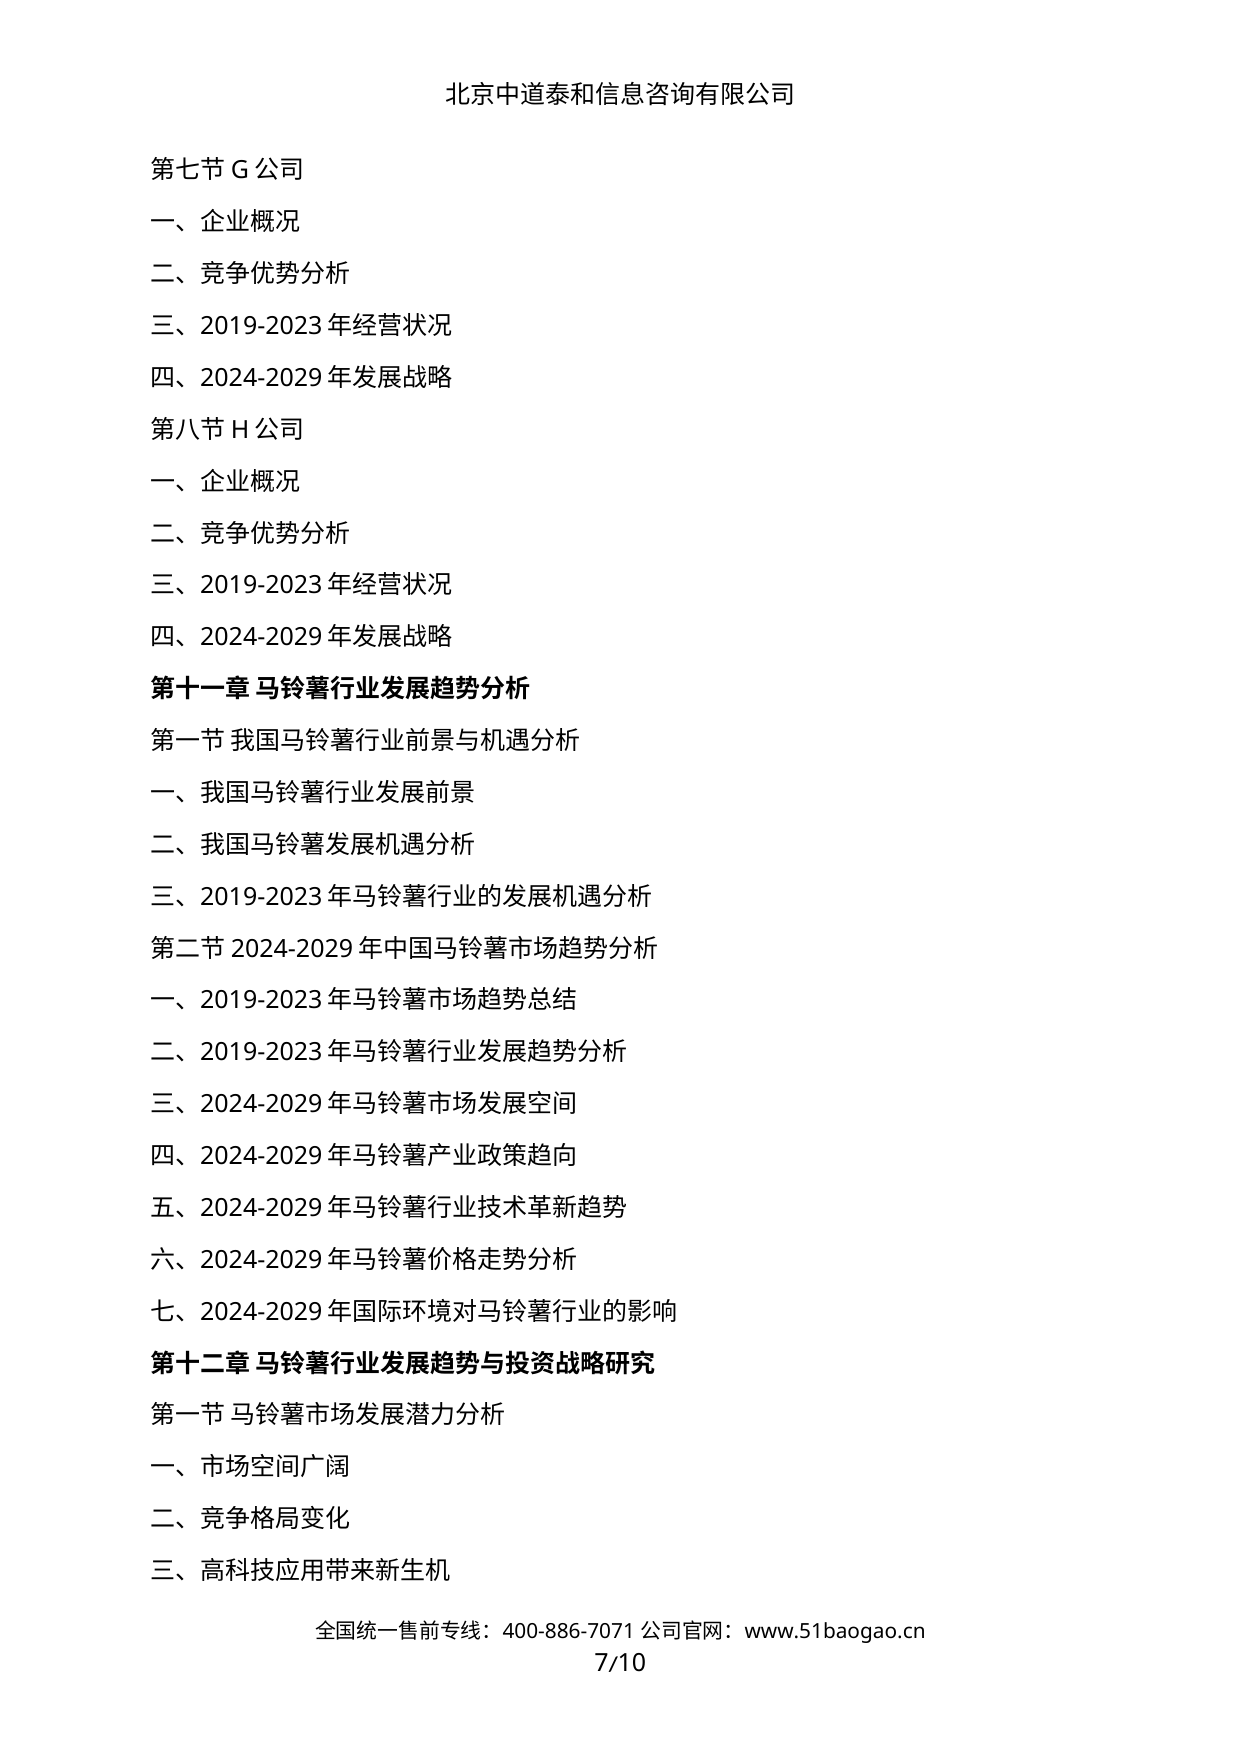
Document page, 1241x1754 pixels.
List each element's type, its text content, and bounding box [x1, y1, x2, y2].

text 六、2024-2029年马铃薯价格走势分析 [150, 1239, 1090, 1276]
text 一、企业概况 [150, 461, 1090, 497]
text 第八节 H公司 [150, 409, 1090, 446]
text 第十一章 马铃薯行业发展趋势分析 [150, 669, 1090, 705]
text 二、2019-2023年马铃薯行业发展趋势分析 [150, 1032, 1090, 1068]
text 第二节 2024-2029年中国马铃薯市场趋势分析 [150, 928, 1090, 964]
text 七、2024-2029年国际环境对马铃薯行业的影响 [150, 1291, 1090, 1327]
text 一、2019-2023年马铃薯市场趋势总结 [150, 980, 1090, 1016]
text 二、竞争优势分析 [150, 513, 1090, 549]
text 一、市场空间广阔 [150, 1447, 1090, 1483]
text 二、竞争优势分析 [150, 254, 1090, 290]
text 一、企业概况 [150, 202, 1090, 238]
text 第十二章 马铃薯行业发展趋势与投资战略研究 [150, 1343, 1090, 1379]
text 一、我国马铃薯行业发展前景 [150, 772, 1090, 809]
text 三、2024-2029年马铃薯市场发展空间 [150, 1084, 1090, 1120]
text 二、我国马铃薯发展机遇分析 [150, 824, 1090, 861]
text 三、2019-2023年经营状况 [150, 565, 1090, 601]
text 三、2019-2023年经营状况 [150, 306, 1090, 342]
text 四、2024-2029年发展战略 [150, 617, 1090, 653]
text 三、2019-2023年马铃薯行业的发展机遇分析 [150, 876, 1090, 912]
text 五、2024-2029年马铃薯行业技术革新趋势 [150, 1187, 1090, 1224]
text 第七节 G公司 [150, 150, 1090, 186]
text 第一节 我国马铃薯行业前景与机遇分析 [150, 721, 1090, 757]
text 二、竞争格局变化 [150, 1499, 1090, 1535]
text 四、2024-2029年马铃薯产业政策趋向 [150, 1136, 1090, 1172]
text 第一节 马铃薯市场发展潜力分析 [150, 1395, 1090, 1431]
text 四、2024-2029年发展战略 [150, 357, 1090, 394]
text 三、高科技应用带来新生机 [150, 1551, 1090, 1587]
